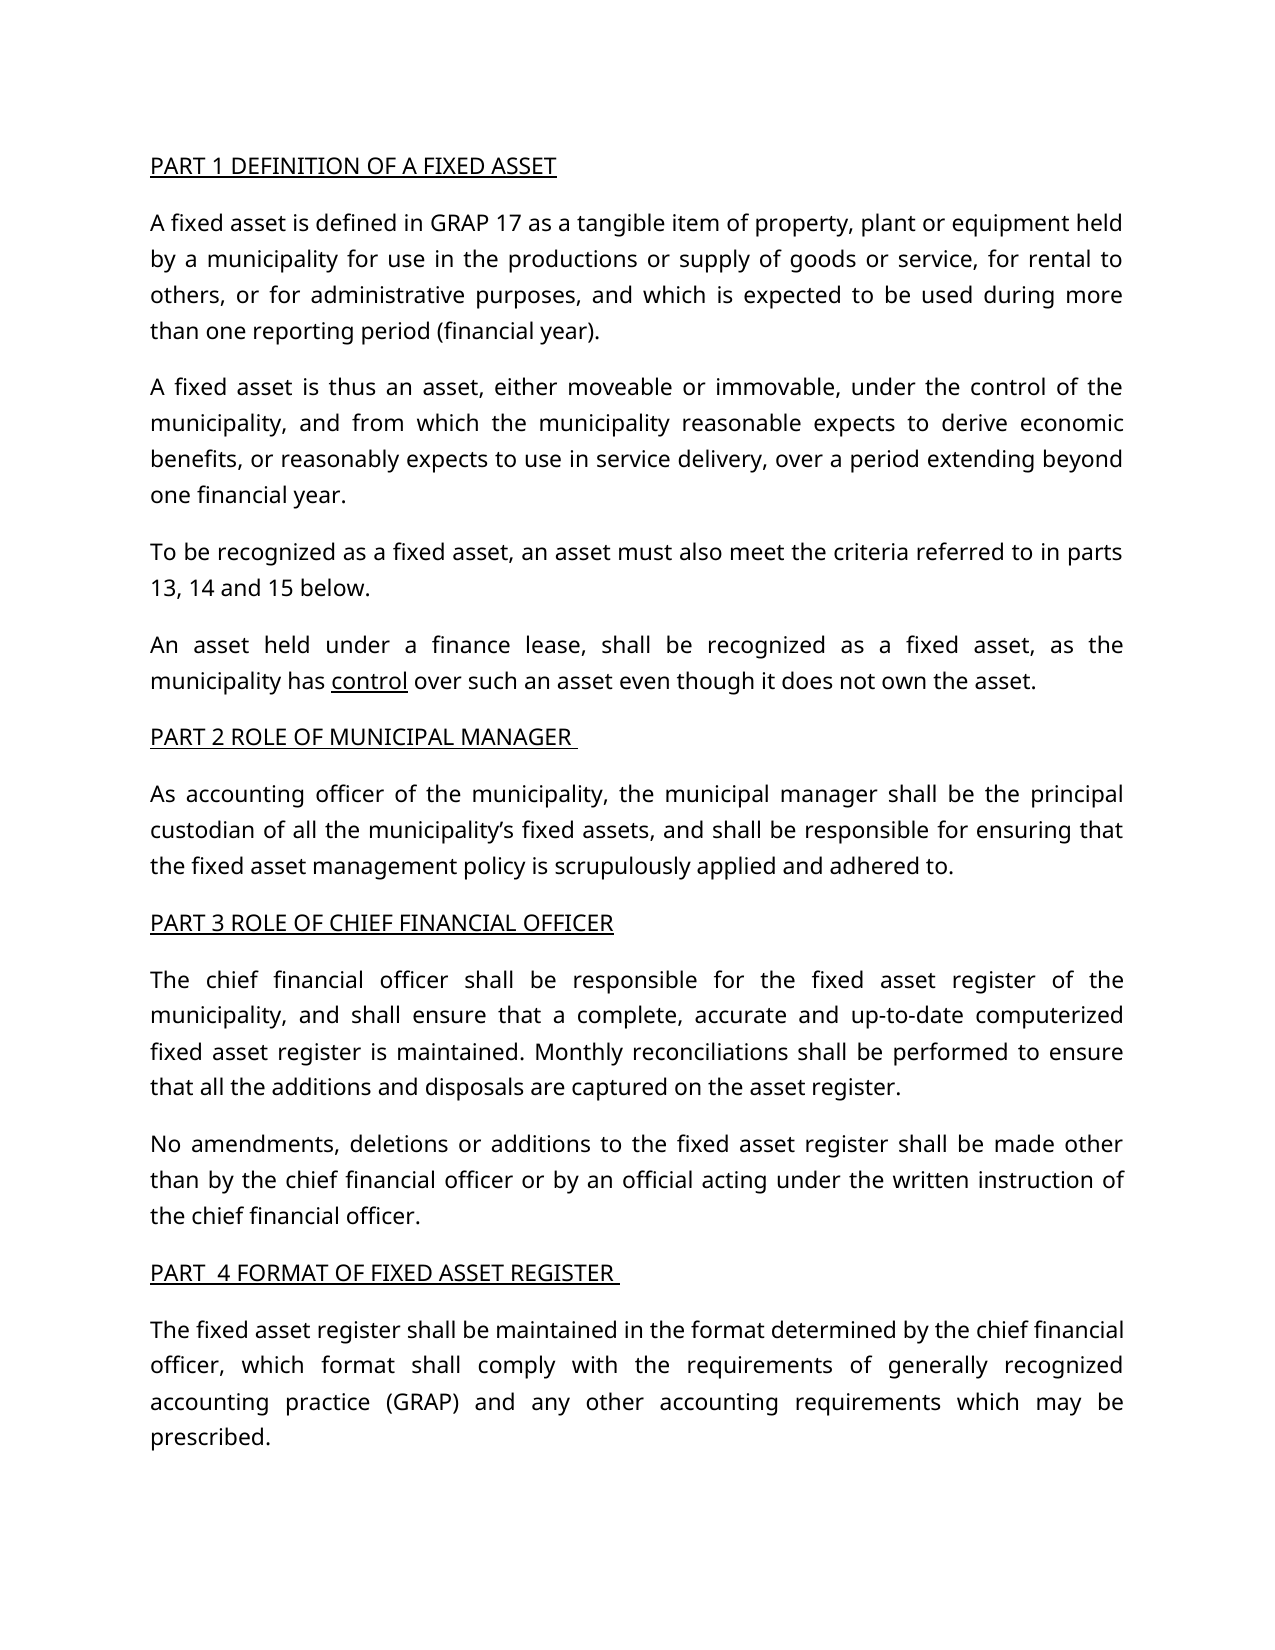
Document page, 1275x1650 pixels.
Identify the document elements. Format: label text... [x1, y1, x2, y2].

text PART 1 DEFINITION OF A FIXED ASSET [150, 150, 1125, 181]
text PART 2 ROLE OF MUNICIPAL MANAGER [150, 721, 1125, 753]
text PART 3 ROLE OF CHIEF FINANCIAL OFFICER [150, 907, 1125, 938]
text The fixed asset register shall be maintained in the format determined by the chief financial officer, which format shall comply with the requirements of generally recognized accounting practice (GRAP) and any other accounting requirements which may be prescribed. [150, 1313, 1125, 1453]
text The chief financial officer shall be responsible for the fixed asset register of the municipality, and shall ensure that a complete, accurate and up-to-date computerized fixed asset register is maintained. Monthly reconciliations shall be performed to ensure that all the additions and disposals are captured on the asset register. [150, 963, 1125, 1103]
text A fixed asset is thus an asset, either moveable or immovable, under the control of the municipality, and from which the municipality reasonable expects to derive economic benefits, or reasonably expects to use in service delivery, over a period extending beyond one financial year. [150, 371, 1125, 510]
text A fixed asset is defined in GRAP 17 as a tangible item of property, plant or equipment held by a municipality for use in the productions or supply of goods or service, for rental to others, or for administrative purposes, and which is expected to be used during more than one reporting period (financial year). [150, 207, 1125, 346]
text No amendments, deletions or additions to the fixed asset register shall be made other than by the chief financial officer or by an official acting under the written instruction of the chief financial officer. [150, 1128, 1125, 1231]
text To be recognized as a fixed asset, an asset must also meet the criteria referred to in parts 13, 14 and 15 below. [150, 536, 1125, 603]
text An asset held under a finance lease, shall be recognized as a fixed asset, as the municipality has control over such an asset even though it does not own the asset. [150, 629, 1125, 696]
text PART 4 FORMAT OF FIXED ASSET REGISTER [150, 1257, 1125, 1288]
text As accounting officer of the municipality, the municipal manager shall be the principal custodian of all the municipality’s fixed assets, and shall be responsible for ensuring that the fixed asset management policy is scrupulously applied and adhered to. [150, 778, 1125, 881]
